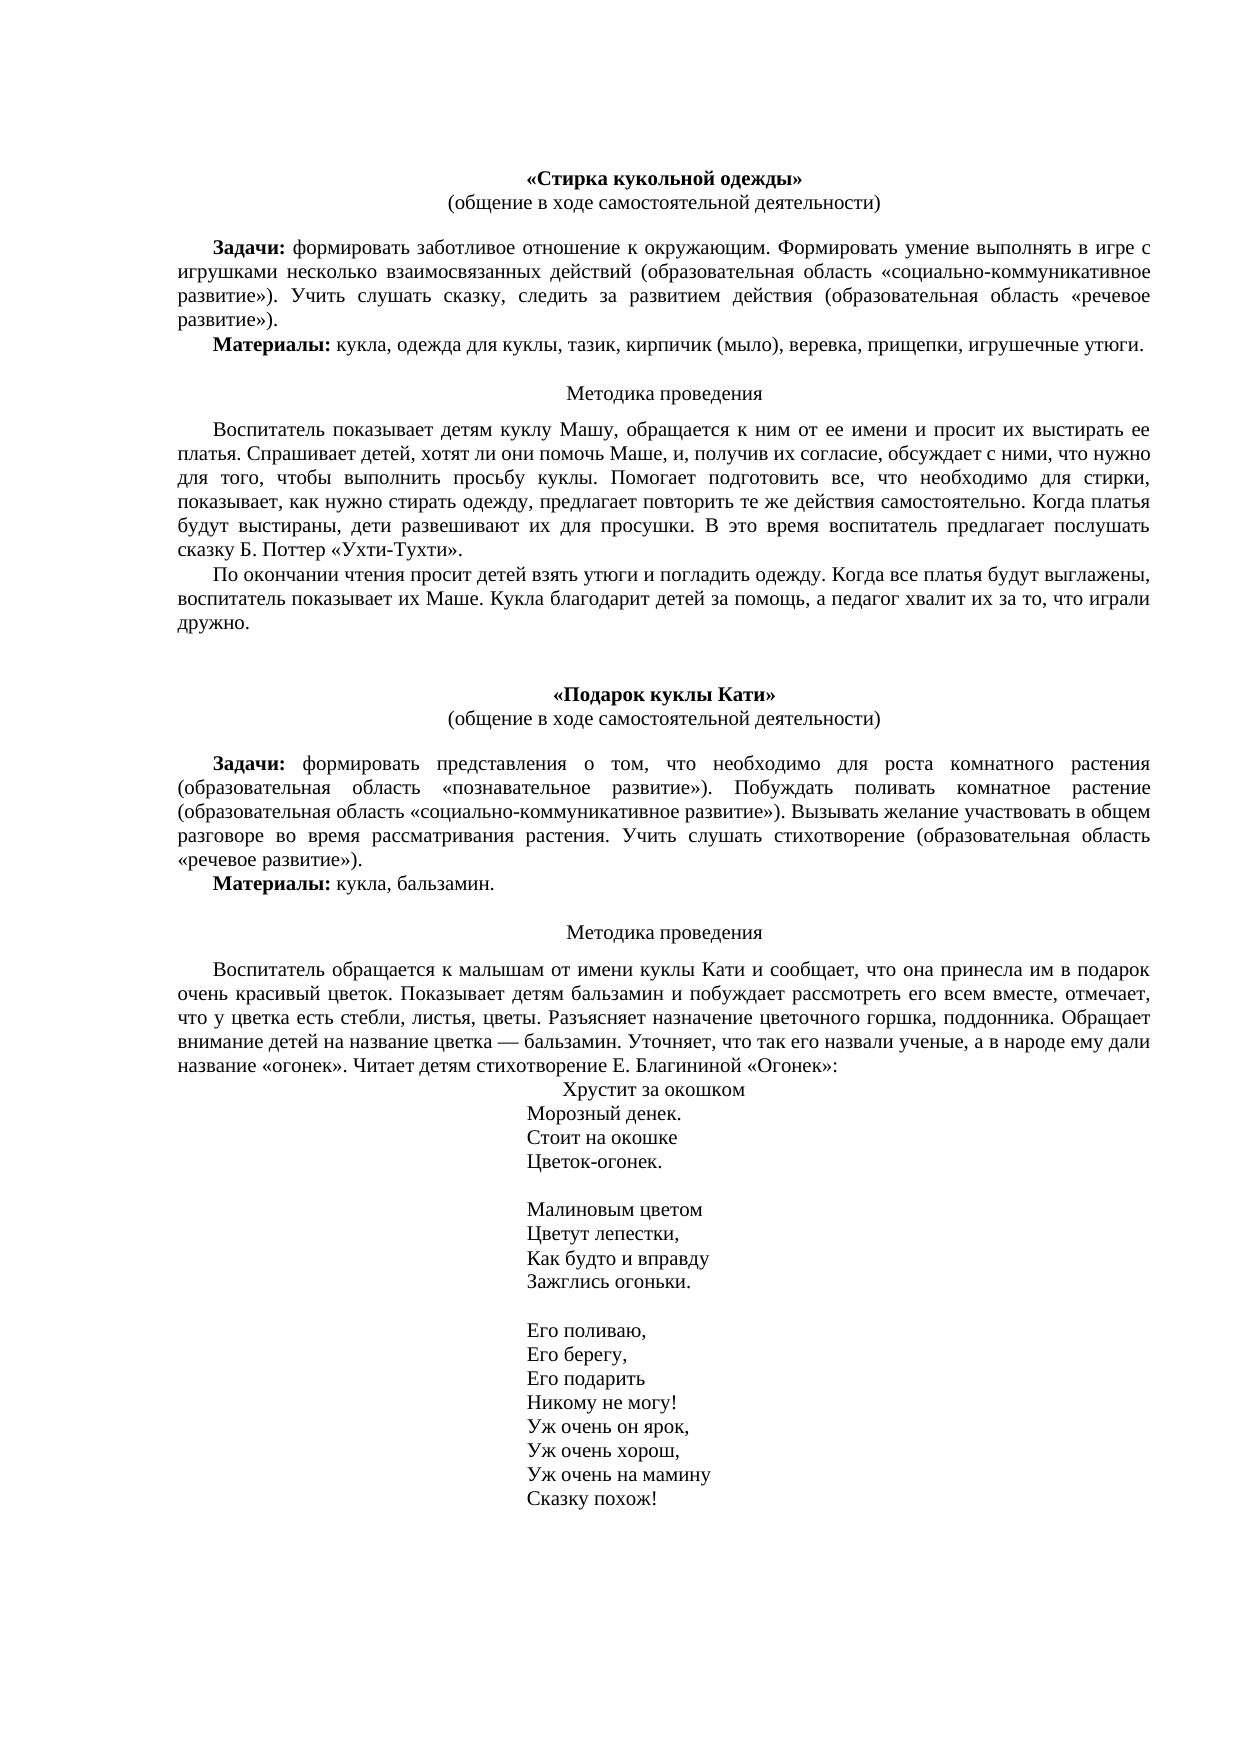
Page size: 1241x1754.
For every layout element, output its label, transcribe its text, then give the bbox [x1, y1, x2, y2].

text Материалы: кукла, бальзамин. [177, 871, 1152, 895]
text Малиновым цветом Цветут лепестки, Как будто и вправду Зажглись огоньки. [527, 1197, 802, 1293]
text Методика проведения [177, 920, 1152, 944]
text «Подарок куклы Кати» (общение в ходе самостоятельной деятельности) [177, 682, 1152, 730]
text Воспитатель показывает детям куклу Машу, обращается к ним от ее имени и просит их выстирать ее платья. Спрашивает детей, хотят ли они помочь Маше, и, получив их согласие, обсуждает с ними, что нужно для того, чтобы выполнить просьбу куклы. Помогает подготовить все, что необходимо для стирки, показывает, как нужно стирать одежду, предлагает повторить те же действия самостоятельно. Когда платья будут выстираны, дети развешивают их для просушки. В это время воспитатель предлагает послушать сказку Б. Поттер «Ухти-Тухти». [177, 417, 1152, 561]
text Хрустит за окошком Морозный денек. Стоит на окошке Цветок-огонек. [527, 1077, 802, 1173]
text Материалы: кукла, одежда для куклы, тазик, кирпичик (мыло), веревка, прищепки, игрушечные утюги. [177, 331, 1152, 356]
text Задачи: формировать представления о том, что необходимо для роста комнатного растения (образовательная область «познавательное развитие»). Побуждать поливать комнатное растение (образовательная область «социально-коммуникативное развитие»). Вызывать желание участвовать в общем разговоре во время рассматривания растения. Учить слушать стихотворение (образовательная область «речевое развитие»). [177, 751, 1152, 871]
text «Стирка кукольной одежды» (общение в ходе самостоятельной деятельности) [177, 166, 1152, 214]
text Воспитатель обращается к малышам от имени куклы Кати и сообщает, что она принесла им в подарок очень красивый цветок. Показывает детям бальзамин и побуждает рассмотреть его всем вместе, отмечает, что у цветка есть стебли, листья, цветы. Разъясняет назначение цветочного горшка, поддонника. Обращает внимание детей на название цветка — бальзамин. Уточняет, что так его назвали ученые, а в народе ему дали название «огонек». Читает детям стихотворение Е. Благининой «Огонек»: [177, 957, 1152, 1077]
text Его поливаю, Его берегу, Его подарить Никому не могу! [527, 1318, 802, 1414]
text Уж очень он ярок, Уж очень хорош, Уж очень на мамину Сказку похож! [527, 1414, 802, 1510]
text Задачи: формировать заботливое отношение к окружающим. Формировать умение выполнять в игре с игрушками несколько взаимосвязанных действий (образовательная область «социально-коммуникативное развитие»). Учить слушать сказку, следить за развитием действия (образовательная область «речевое развитие»). [177, 235, 1152, 331]
text По окончании чтения просит детей взять утюги и погладить одежду. Когда все платья будут выглажены, воспитатель показывает их Маше. Кукла благодарит детей за помощь, а педагог хвалит их за то, что играли дружно. [177, 561, 1152, 634]
text Методика проведения [177, 381, 1152, 404]
